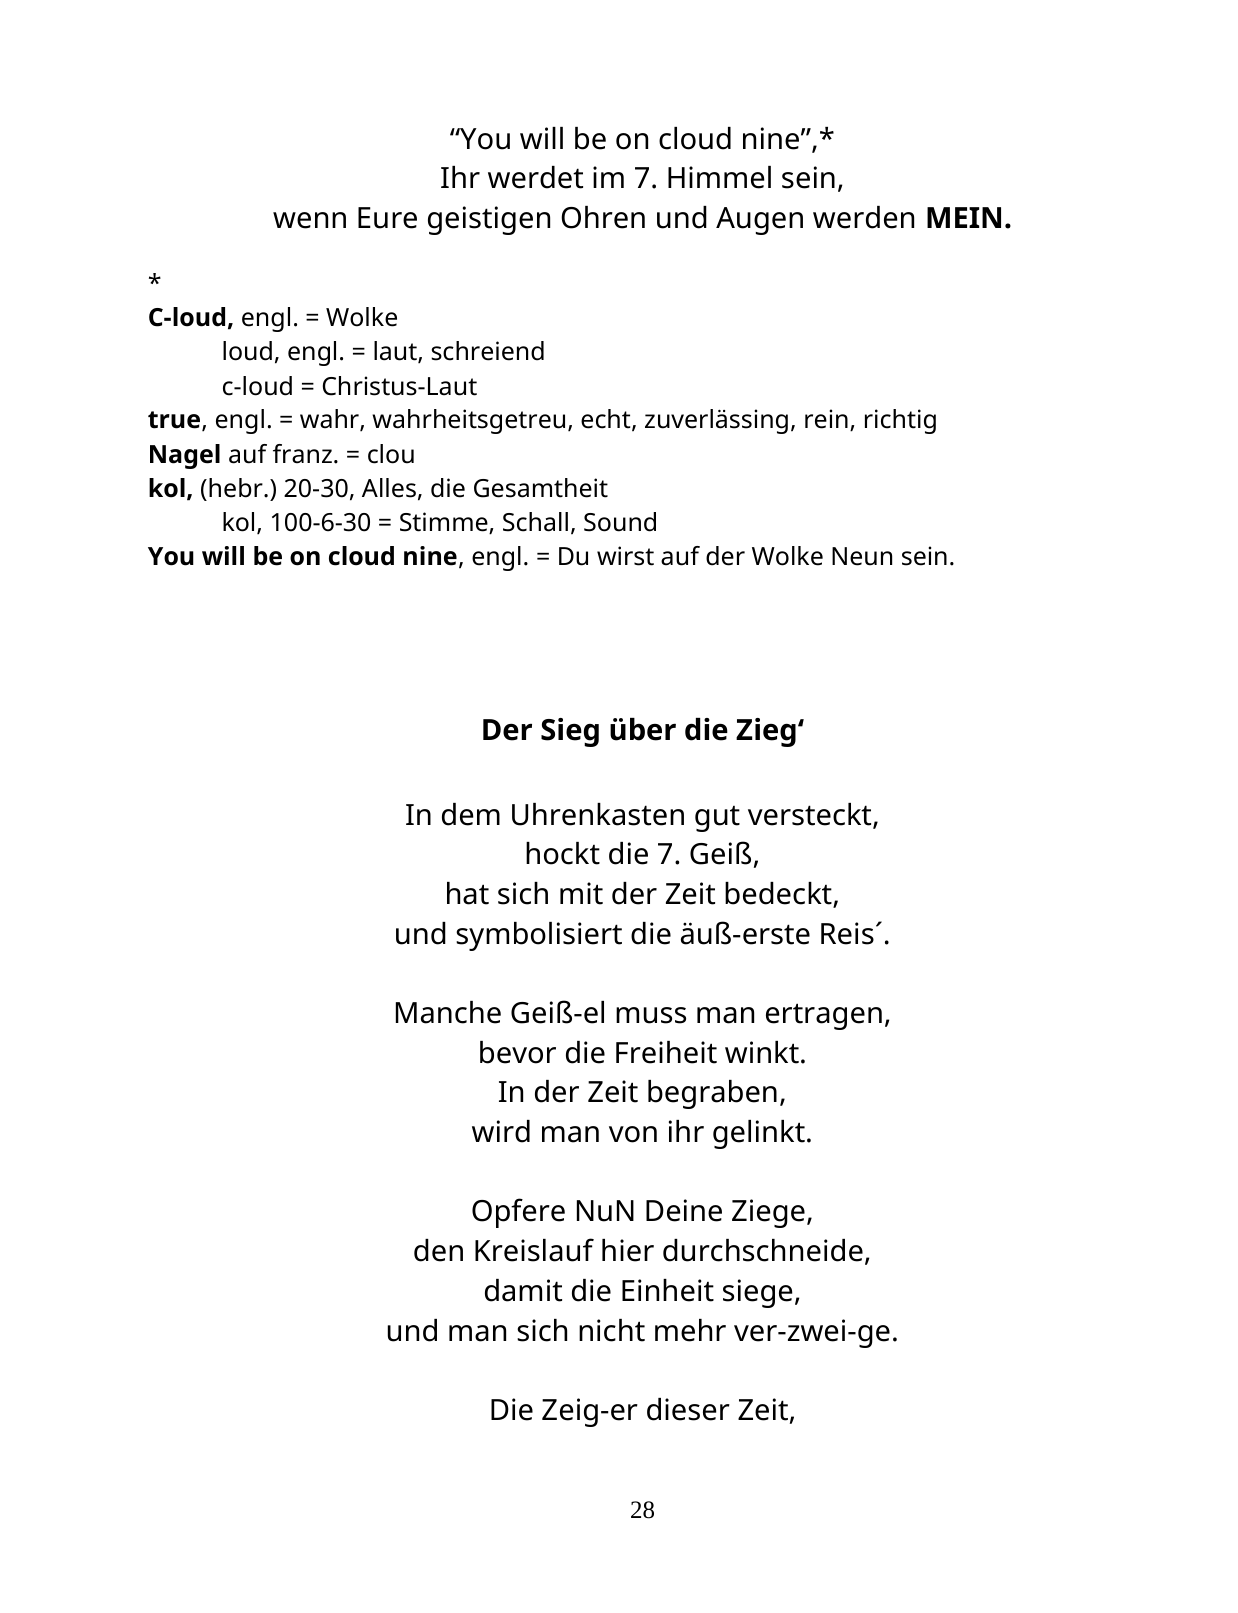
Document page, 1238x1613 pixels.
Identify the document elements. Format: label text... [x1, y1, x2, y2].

list You will be on cloud nine, engl. = Du wirst auf der Wolke Neun sein. [148, 538, 1137, 572]
list c-loud = Christus-Laut [221, 368, 1137, 402]
list kol, 100-6-30 = Stimme, Schall, Sound [148, 504, 1137, 538]
text und man sich nicht mehr ver-zwei-ge. [148, 1310, 1137, 1349]
list C-loud, engl. = Wolke [148, 300, 1137, 334]
text Der Sieg über die Zieg‘ [148, 709, 1137, 748]
text damit die Einheit siege, [148, 1270, 1137, 1310]
text wird man von ihr gelinkt. [148, 1111, 1137, 1151]
list loud, engl. = laut, schreiend [221, 334, 1137, 368]
text In der Zeit begraben, [148, 1072, 1137, 1111]
text und symbolisiert die äuß-erste Reis´. [148, 913, 1137, 953]
text Opfere NuN Deine Ziege, [148, 1191, 1137, 1230]
text hockt die 7. Geiß, [148, 833, 1137, 873]
text wenn Eure geistigen Ohren und Augen werden MEIN. [148, 197, 1137, 237]
text Ihr werdet im 7. Himmel sein, [148, 158, 1137, 197]
text bevor die Freiheit winkt. [148, 1032, 1137, 1072]
text Manche Geiß-el muss man ertragen, [148, 992, 1137, 1032]
list * [148, 266, 1137, 300]
text hat sich mit der Zeit bedeckt, [148, 873, 1137, 913]
list Nagel auf franz. = clou [148, 436, 1137, 470]
text In dem Uhrenkasten gut versteckt, [148, 794, 1137, 833]
text “You will be on cloud nine”,* [148, 118, 1137, 158]
list kol, (hebr.) 20-30, Alles, die Gesamtheit [148, 470, 1137, 504]
text den Kreislauf hier durchschneide, [148, 1230, 1137, 1270]
text Die Zeig-er dieser Zeit, [148, 1389, 1137, 1429]
list true, engl. = wahr, wahrheitsgetreu, echt, zuverlässing, rein, richtig [148, 402, 1137, 436]
